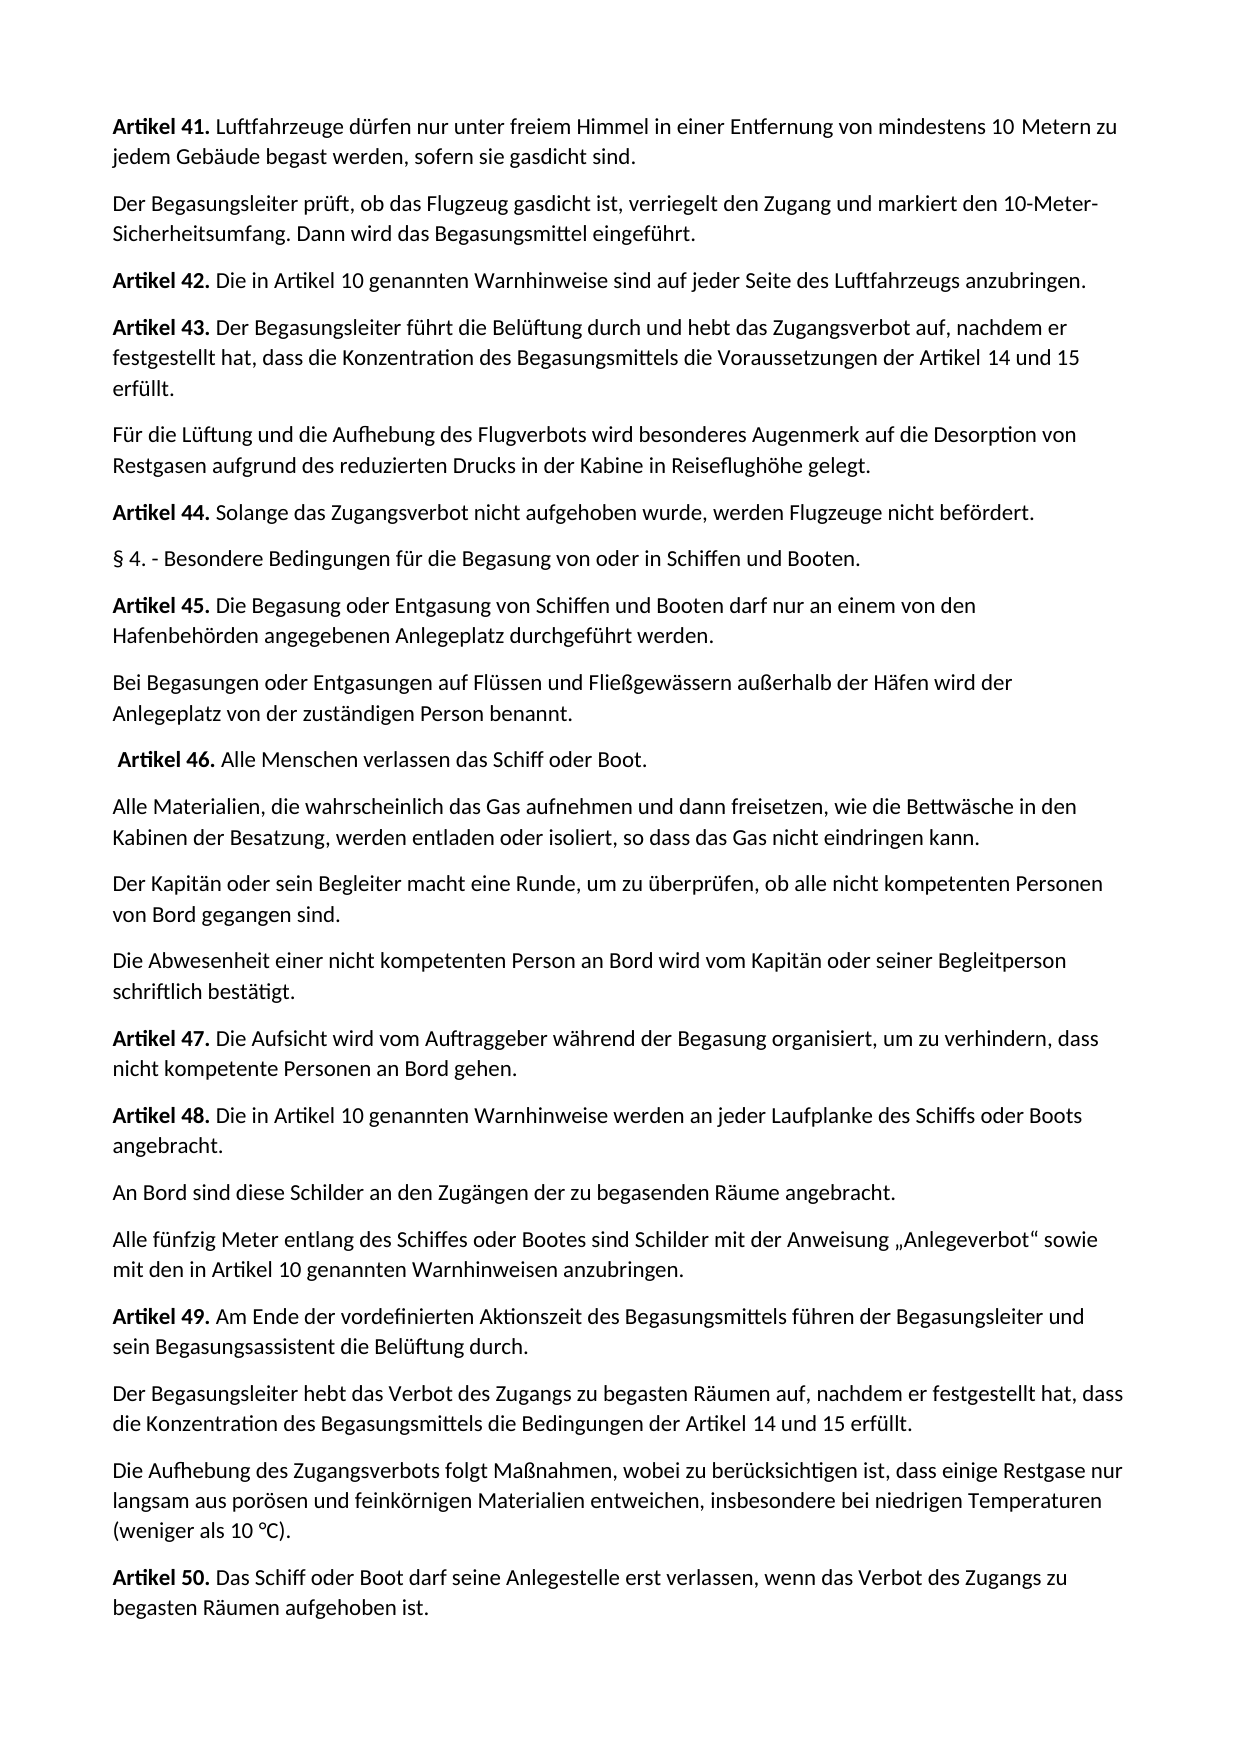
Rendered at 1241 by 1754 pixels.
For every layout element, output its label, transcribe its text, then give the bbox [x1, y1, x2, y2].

text Artikel 41. Luftfahrzeuge dürfen nur unter freiem Himmel in einer Entfernung von mindestens 10 Metern zu jedem Gebäude begast werden, sofern sie gasdicht sind. [112, 112, 1128, 170]
text Bei Begasungen oder Entgasungen auf Flüssen und Fließgewässern außerhalb der Häfen wird der Anlegeplatz von der zuständigen Person benannt. [112, 668, 1128, 727]
text Der Begasungsleiter prüft, ob das Flugzeug gasdicht ist, verriegelt den Zugang und markiert den 10-Meter-Sicherheitsumfang. Dann wird das Begasungsmittel eingeführt. [112, 189, 1128, 247]
text Der Kapitän oder sein Begleiter macht eine Runde, um zu überprüfen, ob alle nicht kompetenten Personen von Bord gegangen sind. [112, 869, 1128, 928]
text Artikel 45. Die Begasung oder Entgasung von Schiffen und Booten darf nur an einem von den Hafenbehörden angegebenen Anlegeplatz durchgeführt werden. [112, 591, 1128, 649]
text An Bord sind diese Schilder an den Zugängen der zu begasenden Räume angebracht. [112, 1178, 1128, 1206]
text Artikel 49. Am Ende der vordefinierten Aktionszeit des Begasungsmittels führen der Begasungsleiter und sein Begasungsassistent die Belüftung durch. [112, 1302, 1128, 1360]
text Artikel 43. Der Begasungsleiter führt die Belüftung durch und hebt das Zugangsverbot auf, nachdem er festgestellt hat, dass die Konzentration des Begasungsmittels die Voraussetzungen der Artikel 14 und 15 erfüllt. [112, 313, 1128, 402]
text Die Abwesenheit einer nicht kompetenten Person an Bord wird vom Kapitän oder seiner Begleitperson schriftlich bestätigt. [112, 947, 1128, 1005]
text Der Begasungsleiter hebt das Verbot des Zugangs zu begasten Räumen auf, nachdem er festgestellt hat, dass die Konzentration des Begasungsmittels die Bedingungen der Artikel 14 und 15 erfüllt. [112, 1379, 1128, 1437]
text § 4. - Besondere Bedingungen für die Begasung von oder in Schiffen und Booten. [112, 544, 1128, 572]
text Artikel 50. Das Schiff oder Boot darf seine Anlegestelle erst verlassen, wenn das Verbot des Zugangs zu begasten Räumen aufgehoben ist. [112, 1563, 1128, 1621]
text Artikel 46. Alle Menschen verlassen das Schiff oder Boot. [112, 746, 1128, 773]
text Artikel 42. Die in Artikel 10 genannten Warnhinweise sind auf jeder Seite des Luftfahrzeugs anzubringen. [112, 266, 1128, 294]
text Alle Materialien, die wahrscheinlich das Gas aufnehmen und dann freisetzen, wie die Bettwäsche in den Kabinen der Besatzung, werden entladen oder isoliert, so dass das Gas nicht eindringen kann. [112, 792, 1128, 851]
text Die Aufhebung des Zugangsverbots folgt Maßnahmen, wobei zu berücksichtigen ist, dass einige Restgase nur langsam aus porösen und feinkörnigen Materialien entweichen, insbesondere bei niedrigen Temperaturen (weniger als 10 °C). [112, 1456, 1128, 1544]
text Artikel 44. Solange das Zugangsverbot nicht aufgehoben wurde, werden Flugzeuge nicht befördert. [112, 498, 1128, 526]
text Für die Lüftung und die Aufhebung des Flugverbots wird besonderes Augenmerk auf die Desorption von Restgasen aufgrund des reduzierten Drucks in der Kabine in Reiseflughöhe gelegt. [112, 421, 1128, 479]
text Artikel 47. Die Aufsicht wird vom Auftraggeber während der Begasung organisiert, um zu verhindern, dass nicht kompetente Personen an Bord gehen. [112, 1024, 1128, 1082]
text Alle fünfzig Meter entlang des Schiffes oder Bootes sind Schilder mit der Anweisung „Anlegeverbot“ sowie mit den in Artikel 10 genannten Warnhinweisen anzubringen. [112, 1225, 1128, 1283]
text Artikel 48. Die in Artikel 10 genannten Warnhinweise werden an jeder Laufplanke des Schiffs oder Boots angebracht. [112, 1101, 1128, 1159]
